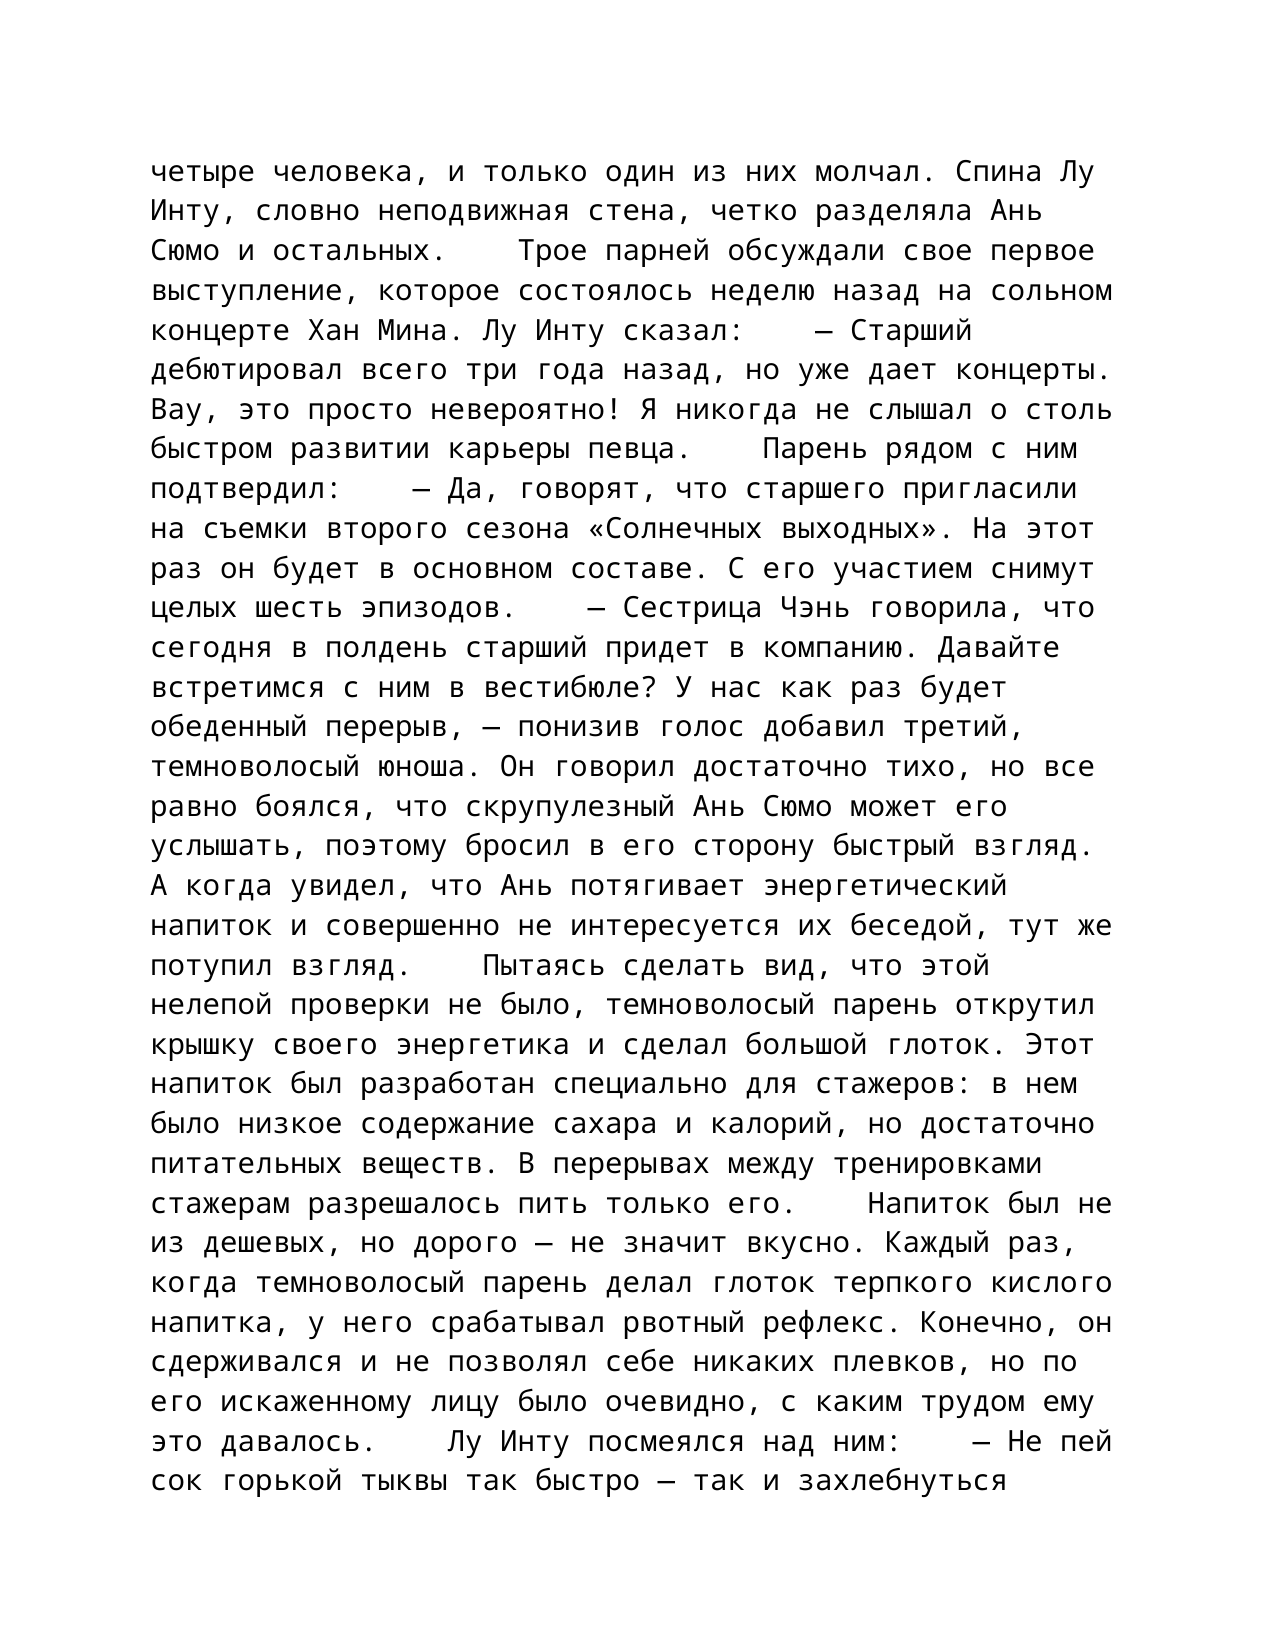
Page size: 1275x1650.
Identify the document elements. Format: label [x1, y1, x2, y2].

text [150, 150, 1125, 1499]
